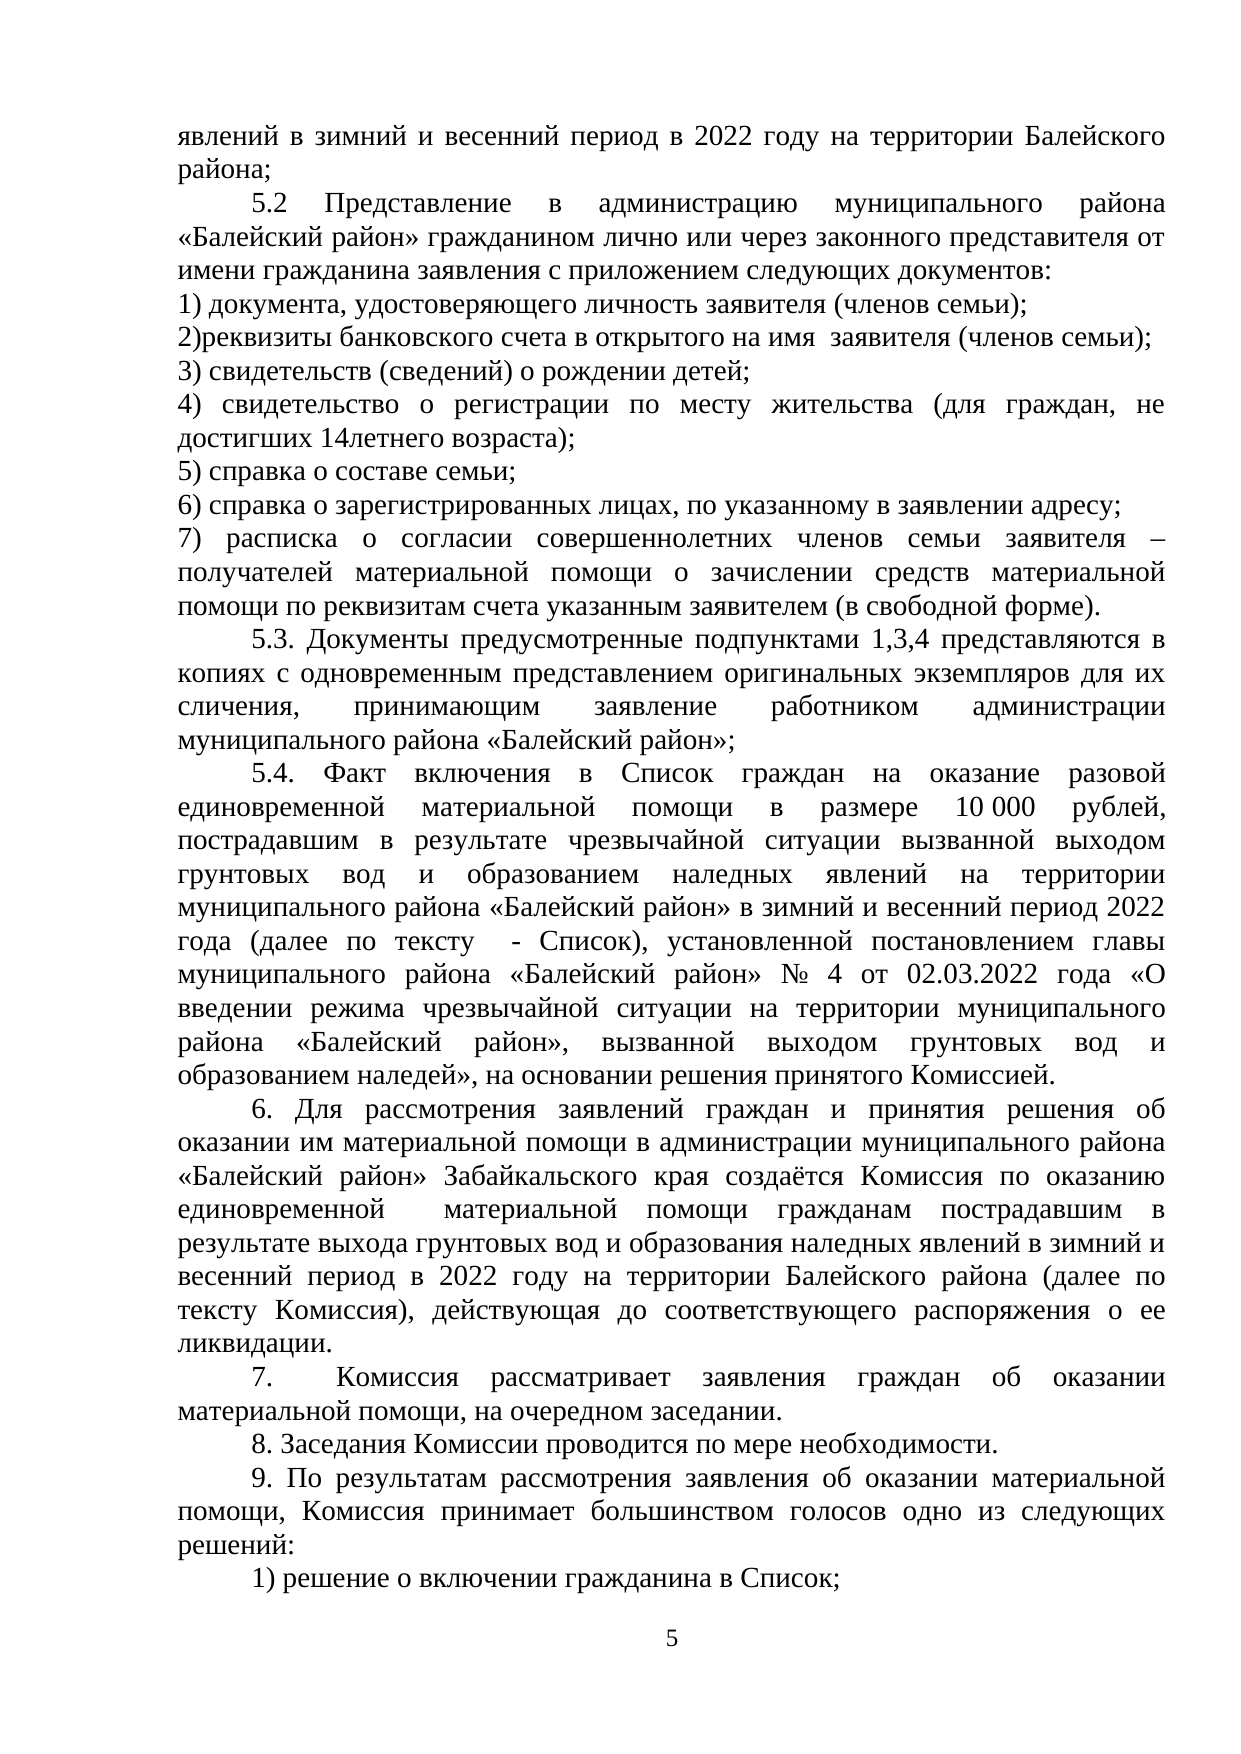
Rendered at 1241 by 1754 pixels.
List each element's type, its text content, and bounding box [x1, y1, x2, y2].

text 6) справка о зарегистрированных лицах, по указанному в заявлении адресу; [177, 487, 1166, 521]
text 4) свидетельство о регистрации по месту жительства (для граждан, не достигших 14летнего возраста); [177, 386, 1166, 453]
text 1) документа, удостоверяющего личность заявителя (членов семьи); [177, 286, 1166, 319]
text 5.3. Документы предусмотренные подпунктами 1,3,4 представляются в копиях с одновременным представлением оригинальных экземпляров для их сличения, принимающим заявление работником администрации муниципального района «Балейский район»; [177, 621, 1166, 755]
text 5.4. Факт включения в Список граждан на оказание разовой единовременной материальной помощи в размере 10 000 рублей, пострадавшим в результате чрезвычайной ситуации вызванной выходом грунтовых вод и образованием наледных явлений на территории муниципального района «Балейский район» в зимний и весенний период 2022 года (далее по тексту - Список), установленной постановлением главы муниципального района «Балейский район» № 4 от 02.03.2022 года «О введении режима чрезвычайной ситуации на территории муниципального района «Балейский район», вызванной выходом грунтовых вод и образованием наледей», на основании решения принятого Комиссией. [177, 755, 1166, 1091]
text 5.2 Представление в администрацию муниципального района «Балейский район» гражданином лично или через законного представителя от имени гражданина заявления с приложением следующих документов: [177, 185, 1166, 286]
text 5) справка о составе семьи; [177, 453, 1166, 487]
text 9. По результатам рассмотрения заявления об оказании материальной помощи, Комиссия принимает большинством голосов одно из следующих решений: [177, 1460, 1166, 1560]
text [177, 118, 1166, 185]
text 8. Заседания Комиссии проводится по мере необходимости. [177, 1426, 1166, 1460]
text 3) свидетельств (сведений) о рождении детей; [177, 353, 1166, 386]
text 1) решение о включении гражданина в Список; [177, 1560, 1166, 1594]
text 7) расписка о согласии совершеннолетних членов семьи заявителя – получателей материальной помощи о зачислении средств материальной помощи по реквизитам счета указанным заявителем (в свободной форме). [177, 521, 1166, 621]
text 6. Для рассмотрения заявлений граждан и принятия решения об оказании им материальной помощи в администрации муниципального района «Балейский район» Забайкальского края создаётся Комиссия по оказанию единовременной материальной помощи гражданам пострадавшим в результате выхода грунтовых вод и образования наледных явлений в зимний и весенний период в 2022 году на территории Балейского района (далее по тексту Комиссия), действующая до соответствующего распоряжения о ее ликвидации. [177, 1091, 1166, 1359]
text 7. Комиссия рассматривает заявления граждан об оказании материальной помощи, на очередном заседании. [177, 1359, 1166, 1426]
text 2)реквизиты банковского счета в открытого на имя заявителя (членов семьи); [177, 319, 1166, 353]
